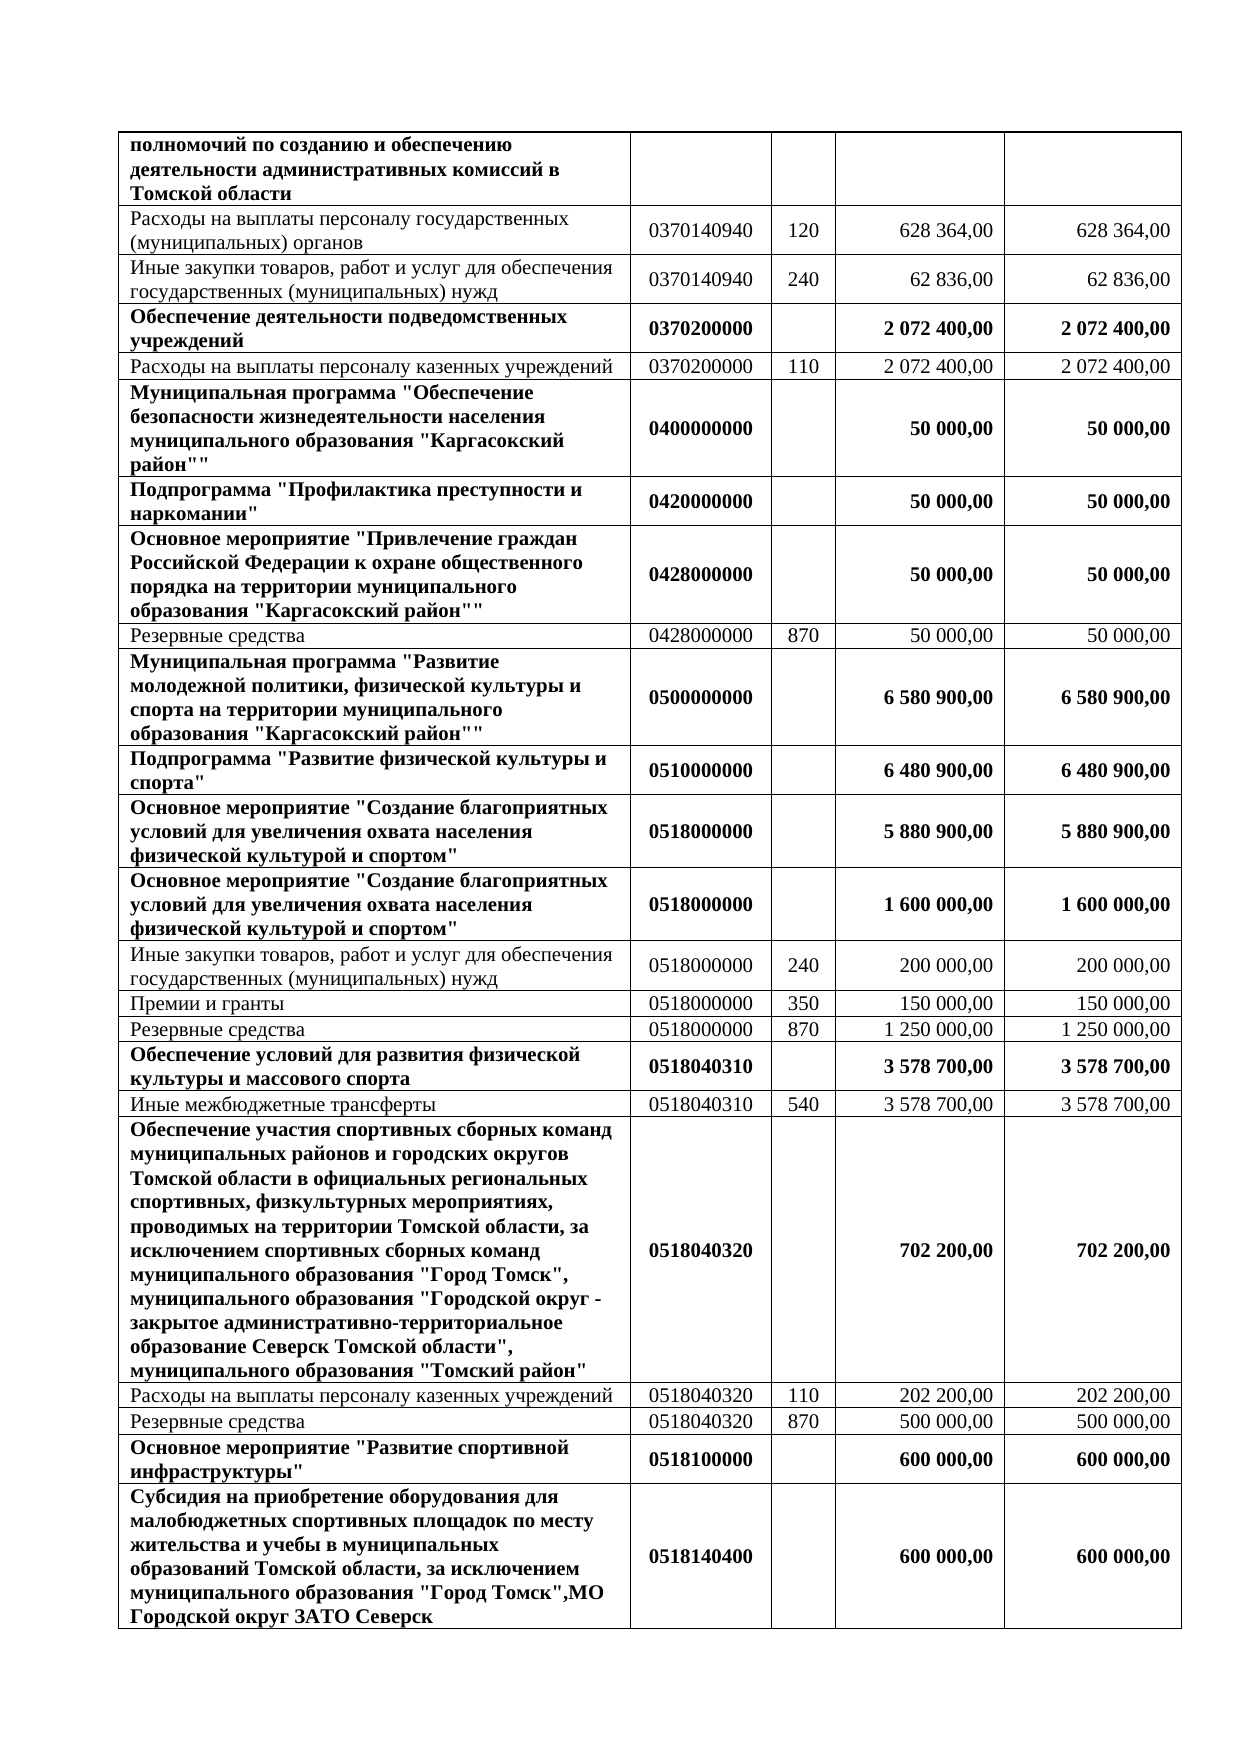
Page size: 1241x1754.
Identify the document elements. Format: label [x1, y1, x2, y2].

table_cell [107, 131, 1211, 1651]
